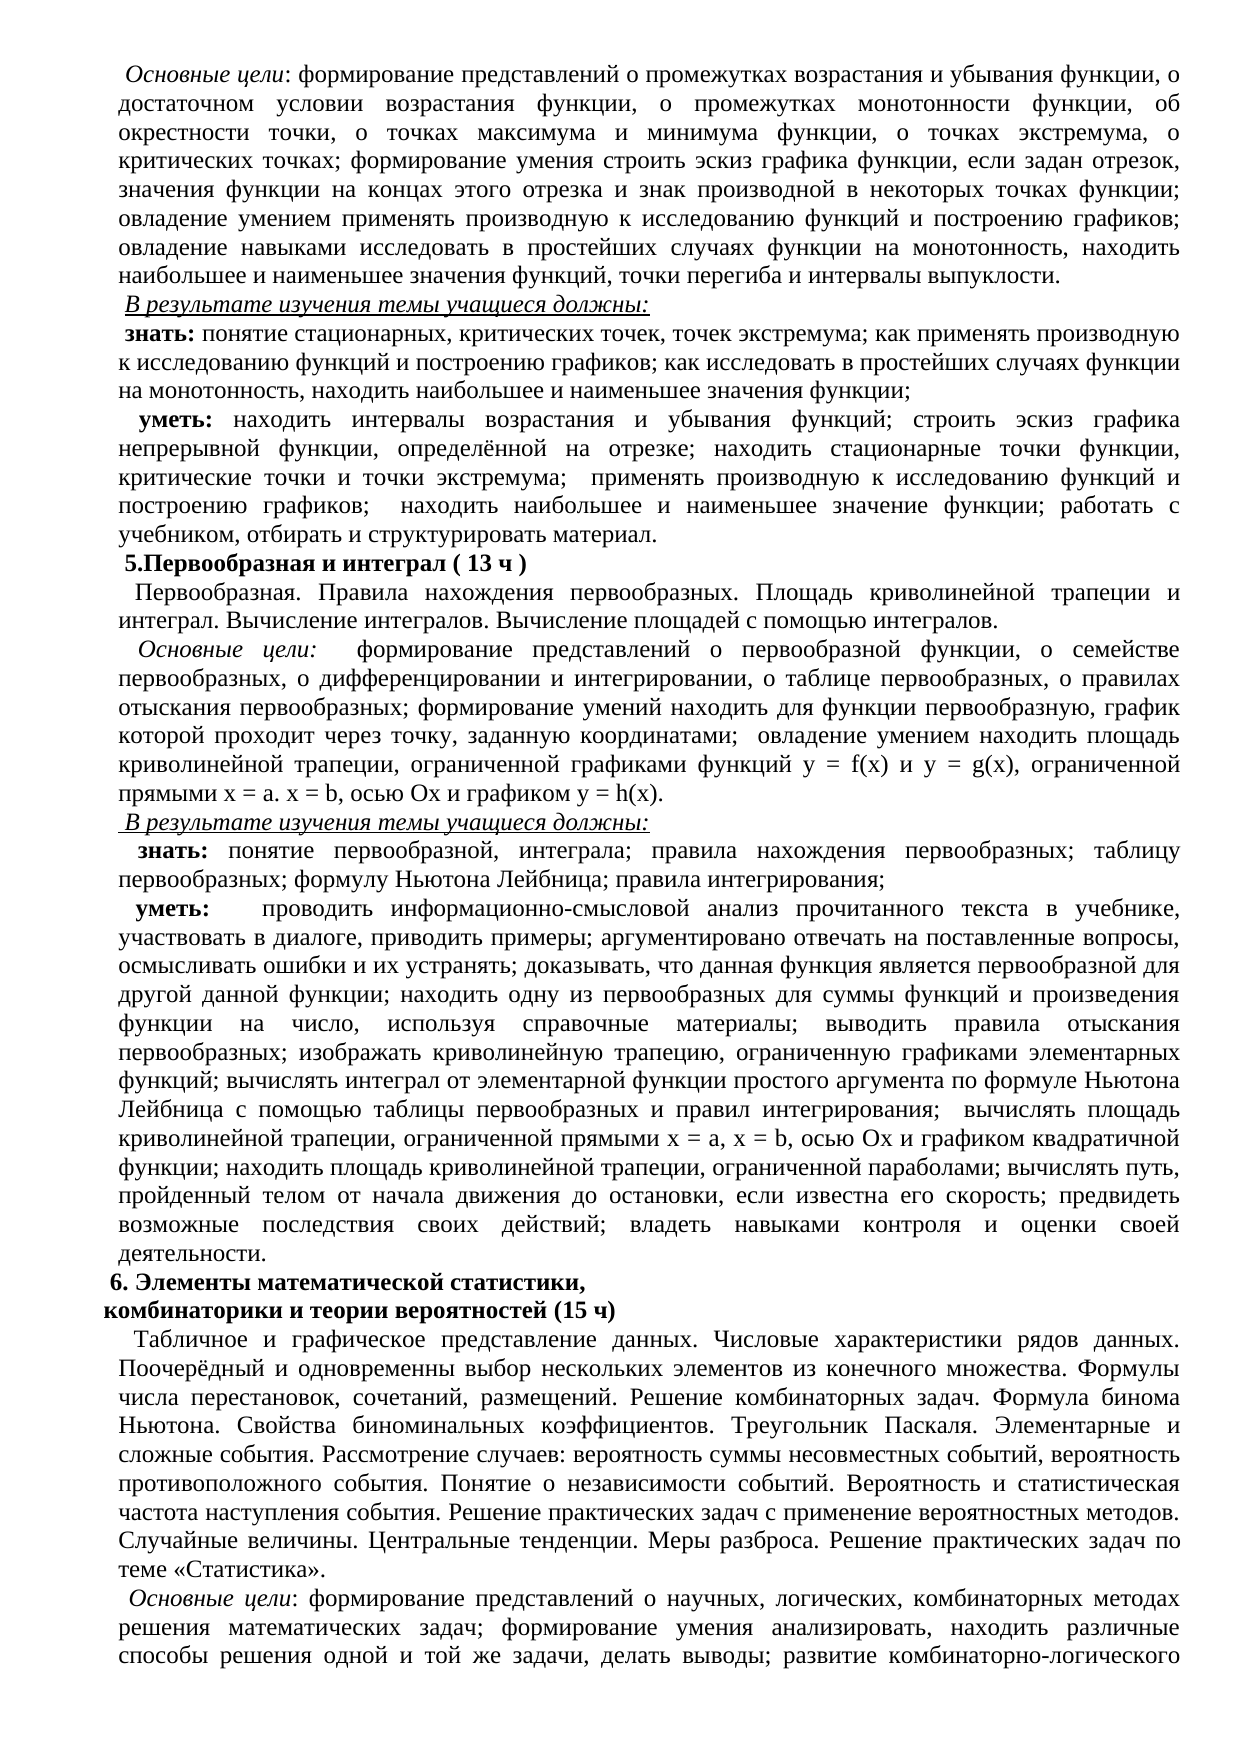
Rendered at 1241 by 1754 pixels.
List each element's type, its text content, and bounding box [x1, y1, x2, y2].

text В результате изучения темы учащиеся должны: [118, 289, 1181, 318]
text Первообразная. Правила нахождения первообразных. Площадь криволинейной трапеции и интеграл. Вычисление интегралов. Вычисление площадей с помощью интегралов. [118, 577, 1181, 634]
text знать: понятие стационарных, критических точек, точек экстремума; как применять производную к исследованию функций и построению графиков; как исследовать в простейших случаях функции на монотонность, находить наибольшее и наименьшее значения функции; [118, 318, 1181, 404]
text знать: понятие первообразной, интеграла; правила нахождения первообразных; таблицу первообразных; формулу Ньютона Лейбница; правила интегрирования; [118, 835, 1181, 893]
text Табличное и графическое представление данных. Числовые характеристики рядов данных. Поочерёдный и одновременны выбор нескольких элементов из конечного множества. Формулы числа перестановок, сочетаний, размещений. Решение комбинаторных задач. Формула бинома Ньютона. Свойства биноминальных коэффициентов. Треугольник Паскаля. Элементарные и сложные события. Рассмотрение случаев: вероятность суммы несовместных событий, вероятность противоположного события. Понятие о независимости событий. Вероятность и статистическая частота наступления события. Решение практических задач с применение вероятностных методов. Случайные величины. Центральные тенденции. Меры разброса. Решение практических задач по теме «Статистика». [118, 1324, 1181, 1583]
text В результате изучения темы учащиеся должны: [118, 807, 1181, 835]
text уметь: находить интервалы возрастания и убывания функций; строить эскиз графика непрерывной функции, определённой на отрезке; находить стационарные точки функции, критические точки и точки экстремума; применять производную к исследованию функций и построению графиков; находить наибольшее и наименьшее значение функции; работать с учебником, отбирать и структурировать материал. [118, 404, 1181, 548]
text 5.Первообразная и интеграл ( 13 ч ) [118, 548, 1181, 577]
text Основные цели: формирование представлений о промежутках возрастания и убывания функции, о достаточном условии возрастания функции, о промежутках монотонности функции, об окрестности точки, о точках максимума и минимума функции, о точках экстремума, о критических точках; формирование умения строить эскиз графика функции, если задан отрезок, значения функции на концах этого отрезка и знак производной в некоторых точках функции; овладение умением применять производную к исследованию функций и построению графиков; овладение навыками исследовать в простейших случаях функции на монотонность, находить наибольшее и наименьшее значения функций, точки перегиба и интервалы выпуклости. [118, 59, 1181, 289]
text 6. Элементы математической статистики, [103, 1267, 1181, 1295]
text Основные цели: формирование представлений о первообразной функции, о семействе первообразных, о дифференцировании и интегрировании, о таблице первообразных, о правилах отыскания первообразных; формирование умений находить для функции первообразную, график которой проходит через точку, заданную координатами; овладение умением находить площадь криволинейной трапеции, ограниченной графиками функций y = f(x) и y = g(x), ограниченной прямыми x = a. х = b, осью Ох и графиком y = h(x). [118, 634, 1181, 807]
text комбинаторики и теории вероятностей (15 ч) [103, 1295, 1181, 1324]
text уметь: проводить информационно-смысловой анализ прочитанного текста в учебнике, участвовать в диалоге, приводить примеры; аргументировано отвечать на поставленные вопросы, осмысливать ошибки и их устранять; доказывать, что данная функция является первообразной для другой данной функции; находить одну из первообразных для суммы функций и произведения функции на число, используя справочные материалы; выводить правила отыскания первообразных; изображать криволинейную трапецию, ограниченную графиками элементарных функций; вычислять интеграл от элементарной функции простого аргумента по формуле Ньютона Лейбница с помощью таблицы первообразных и правил интегрирования; вычислять площадь криволинейной трапеции, ограниченной прямыми x = a, х = b, осью Ох и графиком квадратичной функции; находить площадь криволинейной трапеции, ограниченной параболами; вычислять путь, пройденный телом от начала движения до остановки, если известна его скорость; предвидеть возможные последствия своих действий; владеть навыками контроля и оценки своей деятельности. [118, 893, 1181, 1267]
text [118, 1583, 1181, 1669]
